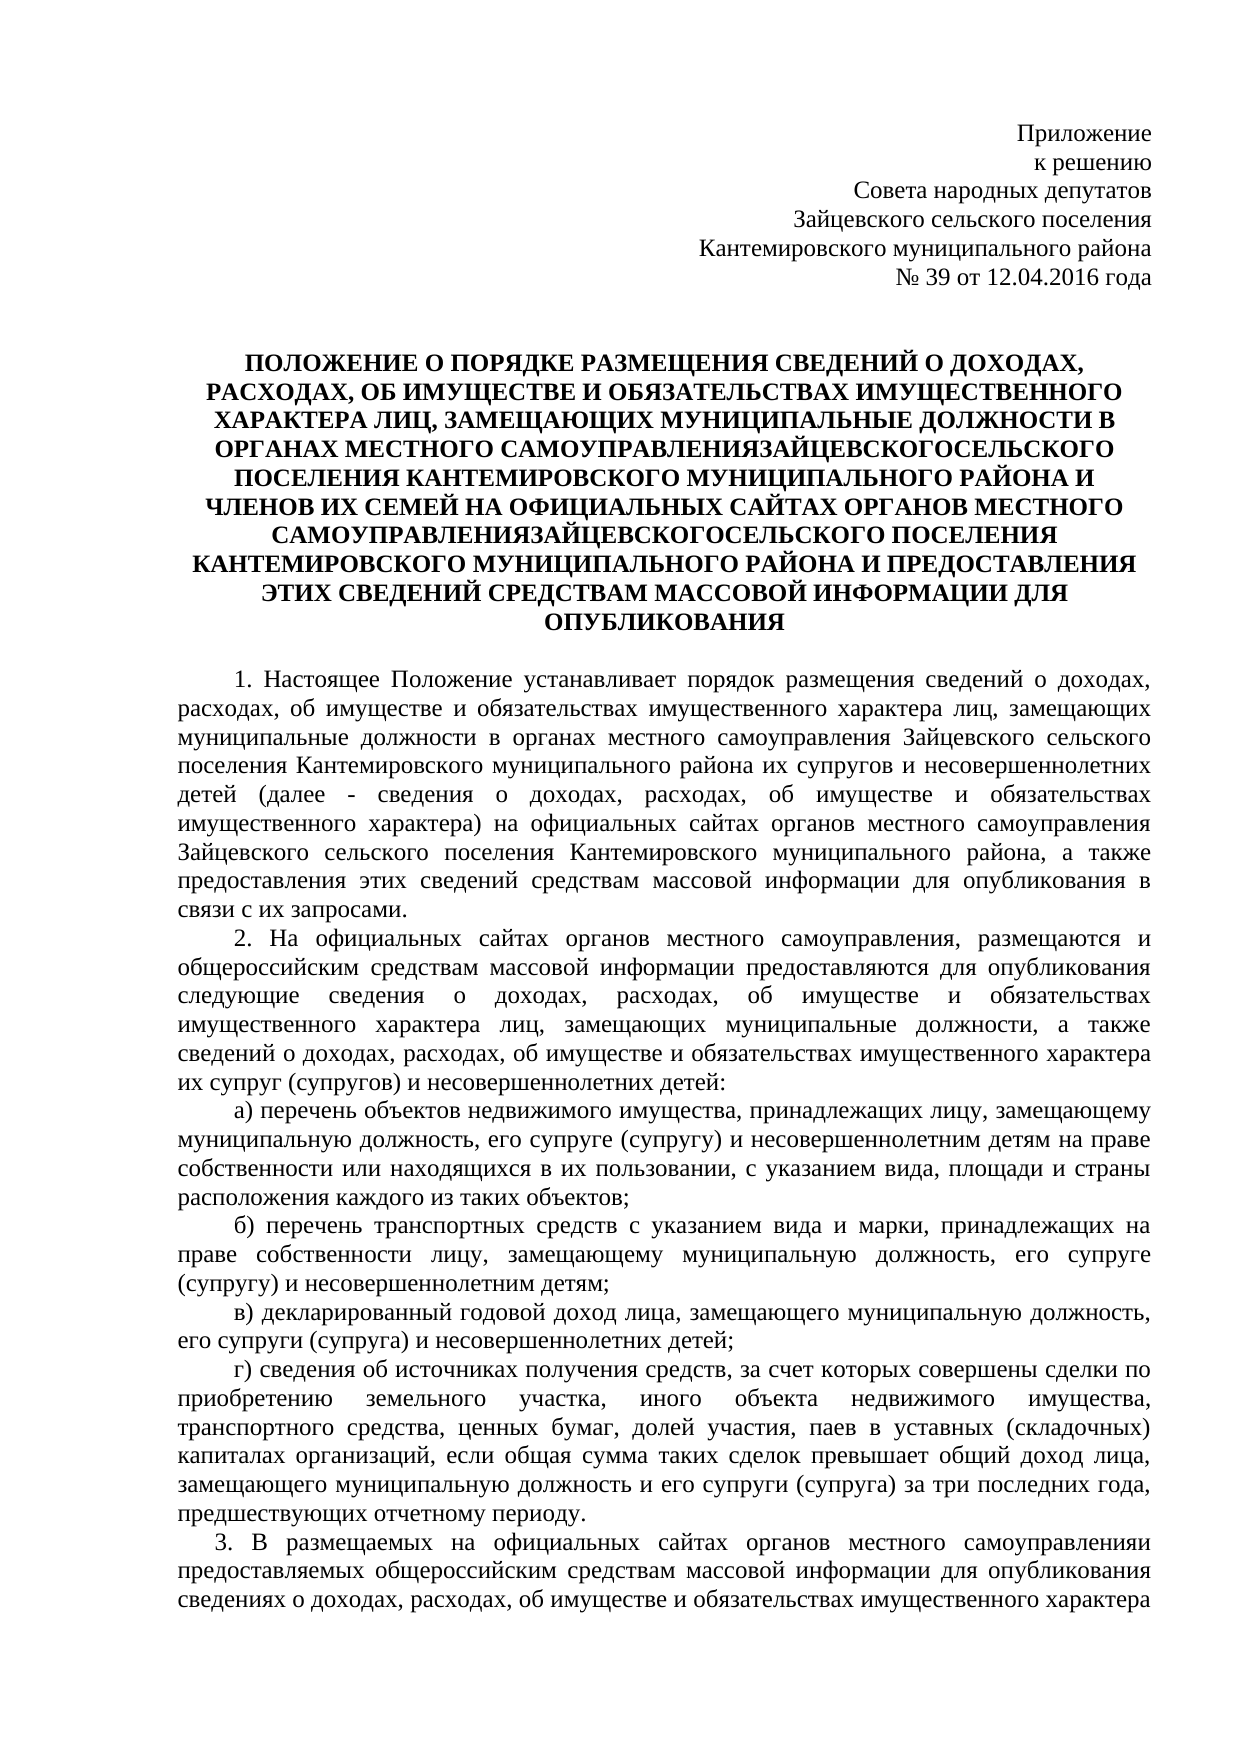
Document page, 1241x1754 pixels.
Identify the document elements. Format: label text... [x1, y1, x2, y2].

text 1. Настоящее Положение устанавливает порядок размещения сведений о доходах, расходах, об имуществе и обязательствах имущественного характера лиц, замещающих муниципальные должности в органах местного самоуправления Зайцевского сельского поселения Кантемировского муниципального района их супругов и несовершеннолетних детей (далее - сведения о доходах, расходах, об имуществе и обязательствах имущественного характера) на официальных сайтах органов местного самоуправления Зайцевского сельского поселения Кантемировского муниципального района, а также предоставления этих сведений средствам массовой информации для опубликования в связи с их запросами. [177, 664, 1152, 923]
text г) сведения об источниках получения средств, за счет которых совершены сделки по приобретению земельного участка, иного объекта недвижимого имущества, транспортного средства, ценных бумаг, долей участия, паев в уставных (складочных) капиталах организаций, если общая сумма таких сделок превышает общий доход лица, замещающего муниципальную должность и его супруги (супруга) за три последних года, предшествующих отчетному периоду. [177, 1354, 1152, 1527]
text ПОЛОЖЕНИЕ О ПОРЯДКЕ РАЗМЕЩЕНИЯ СВЕДЕНИЙ О ДОХОДАХ, РАСХОДАХ, ОБ ИМУЩЕСТВЕ И ОБЯЗАТЕЛЬСТВАХ ИМУЩЕСТВЕННОГО ХАРАКТЕРА ЛИЦ, ЗАМЕЩАЮЩИХ МУНИЦИПАЛЬНЫЕ ДОЛЖНОСТИ В ОРГАНАХ МЕСТНОГО САМОУПРАВЛЕНИЯЗАЙЦЕВСКОГОСЕЛЬСКОГО ПОСЕЛЕНИЯ КАНТЕМИРОВСКОГО МУНИЦИПАЛЬНОГО РАЙОНА И ЧЛЕНОВ ИХ СЕМЕЙ НА ОФИЦИАЛЬНЫХ САЙТАХ ОРГАНОВ МЕСТНОГО САМОУПРАВЛЕНИЯЗАЙЦЕВСКОГОСЕЛЬСКОГО ПОСЕЛЕНИЯ КАНТЕМИРОВСКОГО МУНИЦИПАЛЬНОГО РАЙОНА И ПРЕДОСТАВЛЕНИЯ ЭТИХ СВЕДЕНИЙ СРЕДСТВАМ МАССОВОЙ ИНФОРМАЦИИ ДЛЯ ОПУБЛИКОВАНИЯ [177, 348, 1152, 636]
text к решению [177, 147, 1152, 176]
text в) декларированный годовой доход лица, замещающего муниципальную должность, его супруги (супруга) и несовершеннолетних детей; [177, 1297, 1152, 1354]
text б) перечень транспортных средств с указанием вида и марки, принадлежащих на праве собственности лицу, замещающему муниципальную должность, его супруге (супругу) и несовершеннолетним детям; [177, 1211, 1152, 1297]
text Совета народных депутатов [177, 176, 1152, 204]
text Кантемировского муниципального района [177, 233, 1152, 262]
text а) перечень объектов недвижимого имущества, принадлежащих лицу, замещающему муниципальную должность, его супруге (супругу) и несовершеннолетним детям на праве собственности или находящихся в их пользовании, с указанием вида, площади и страны расположения каждого из таких объектов; [177, 1096, 1152, 1211]
text Зайцевского сельского поселения [177, 204, 1152, 233]
text 2. На официальных сайтах органов местного самоуправления, размещаются и общероссийским средствам массовой информации предоставляются для опубликования следующие сведения о доходах, расходах, об имуществе и обязательствах имущественного характера лиц, замещающих муниципальные должности, а также сведений о доходах, расходах, об имуществе и обязательствах имущественного характера их супруг (супругов) и несовершеннолетних детей: [177, 923, 1152, 1096]
text Приложение [177, 118, 1152, 147]
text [177, 1527, 1152, 1613]
text № 39 от 12.04.2016 года [177, 262, 1152, 291]
